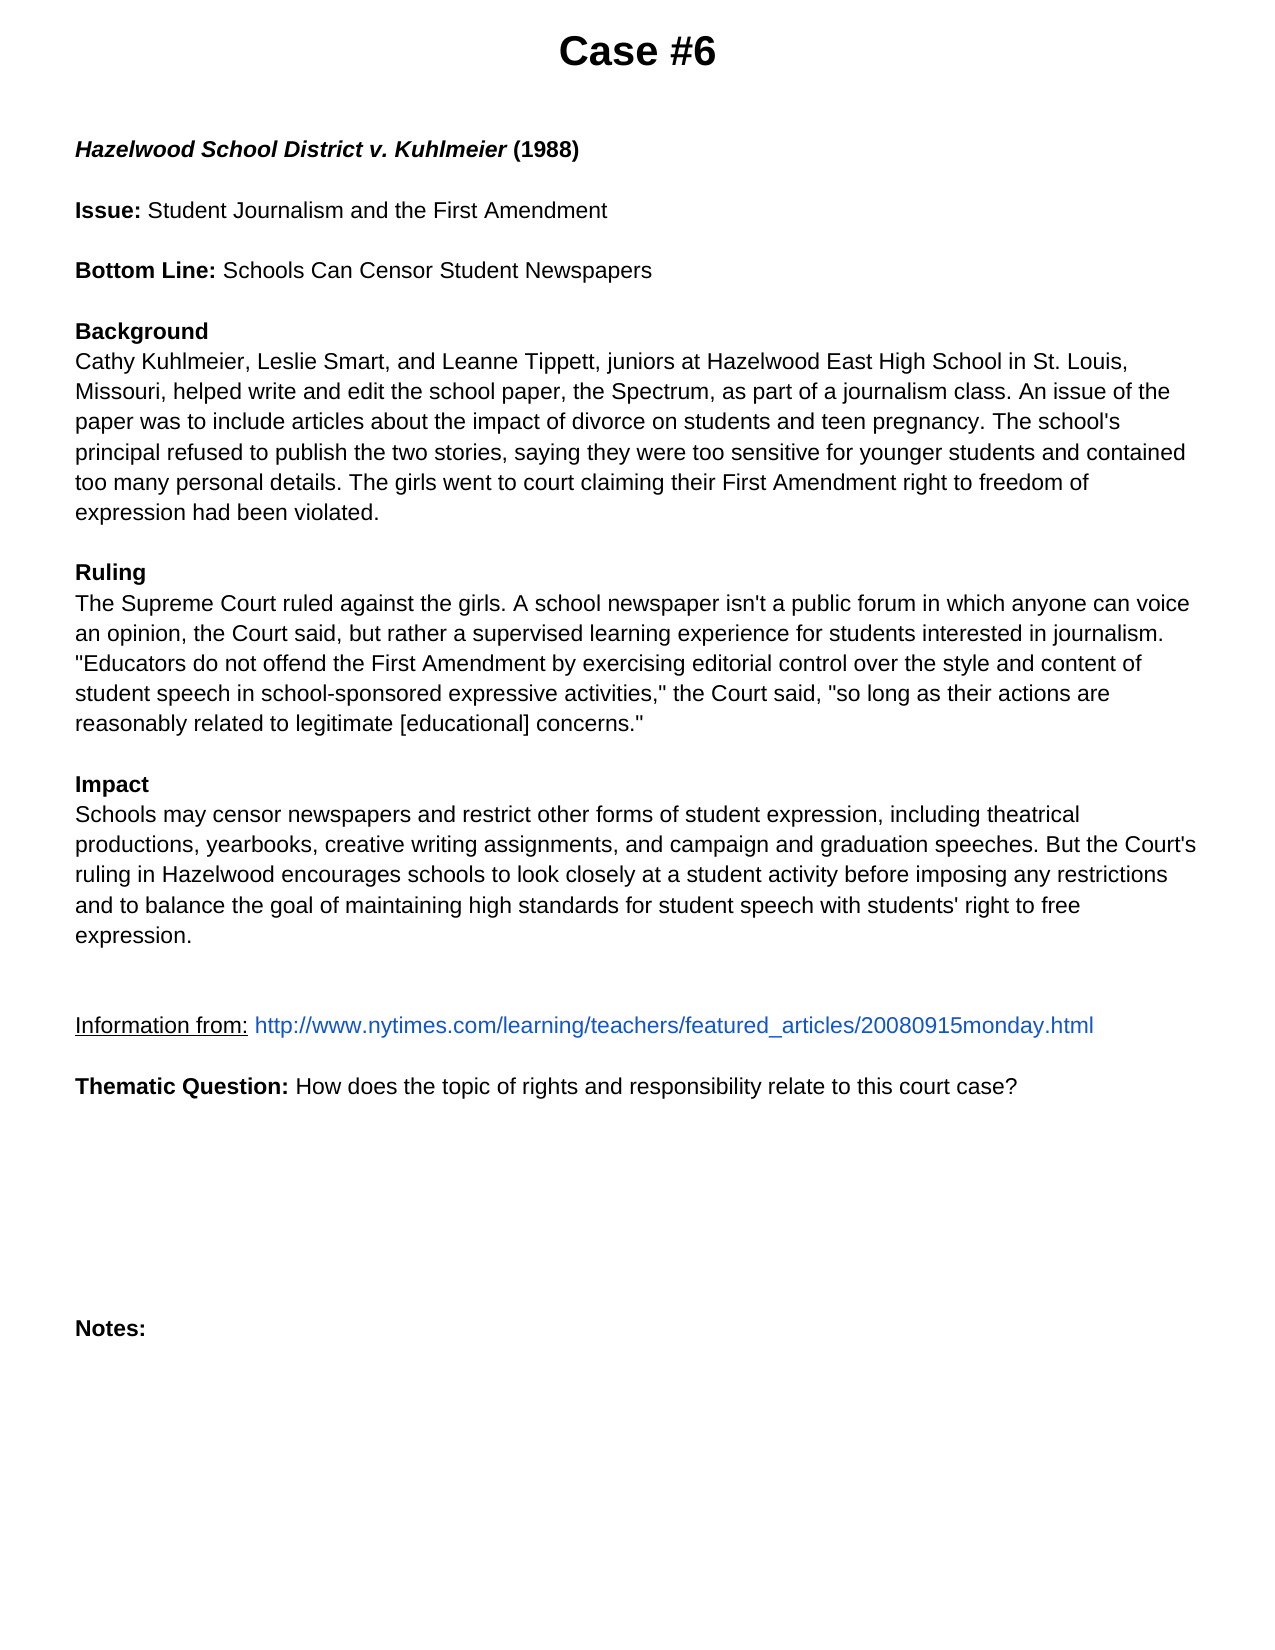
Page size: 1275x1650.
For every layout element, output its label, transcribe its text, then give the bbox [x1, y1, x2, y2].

text The Supreme Court ruled against the girls. A school newspaper isn't a public forum in which anyone can voice an opinion, the Court said, but rather a supervised learning experience for students interested in journalism. "Educators do not offend the First Amendment by exercising editorial control over the style and content of student speech in school-sponsored expressive activities," the Court said, "so long as their actions are reasonably related to legitimate [educational] concerns." [75, 589, 1200, 737]
text Issue: Student Journalism and the First Amendment [75, 197, 1200, 223]
text Background [75, 318, 1200, 344]
text Schools may censor newspapers and restrict other forms of student expression, including theatrical productions, yearbooks, creative writing assignments, and campaign and graduation speeches. But the Court's ruling in Hazelwood encourages schools to look closely at a student activity before imposing any restrictions and to balance the goal of maintaining high standards for student speech with students' right to free expression. [75, 801, 1200, 948]
text Information from: http://www.nytimes.com/learning/teachers/featured_articles/20080915monday.html [75, 1012, 1200, 1039]
text Ruling [75, 559, 1200, 586]
text Impact [75, 771, 1200, 797]
text Hazelwood School District v. Kuhlmeier (1988) [75, 136, 1200, 163]
text Bottom Line: Schools Can Censor Student Newspapers [75, 257, 1200, 284]
text Cathy Kuhlmeier, Leslie Smart, and Leanne Tippett, juniors at Hazelwood East High School in St. Louis, Missouri, helped write and edit the school paper, the Spectrum, as part of a journalism class. An issue of the paper was to include articles about the impact of divorce on students and teen pregnancy. The school's principal refused to publish the two stories, saying they were too sensitive for younger students and contained too many personal details. The girls went to court claiming their First Amendment right to freedom of expression had been violated. [75, 348, 1200, 525]
text Thematic Question: How does the topic of rights and responsibility relate to this court case? [75, 1073, 1200, 1099]
text Notes: [75, 1314, 1200, 1341]
